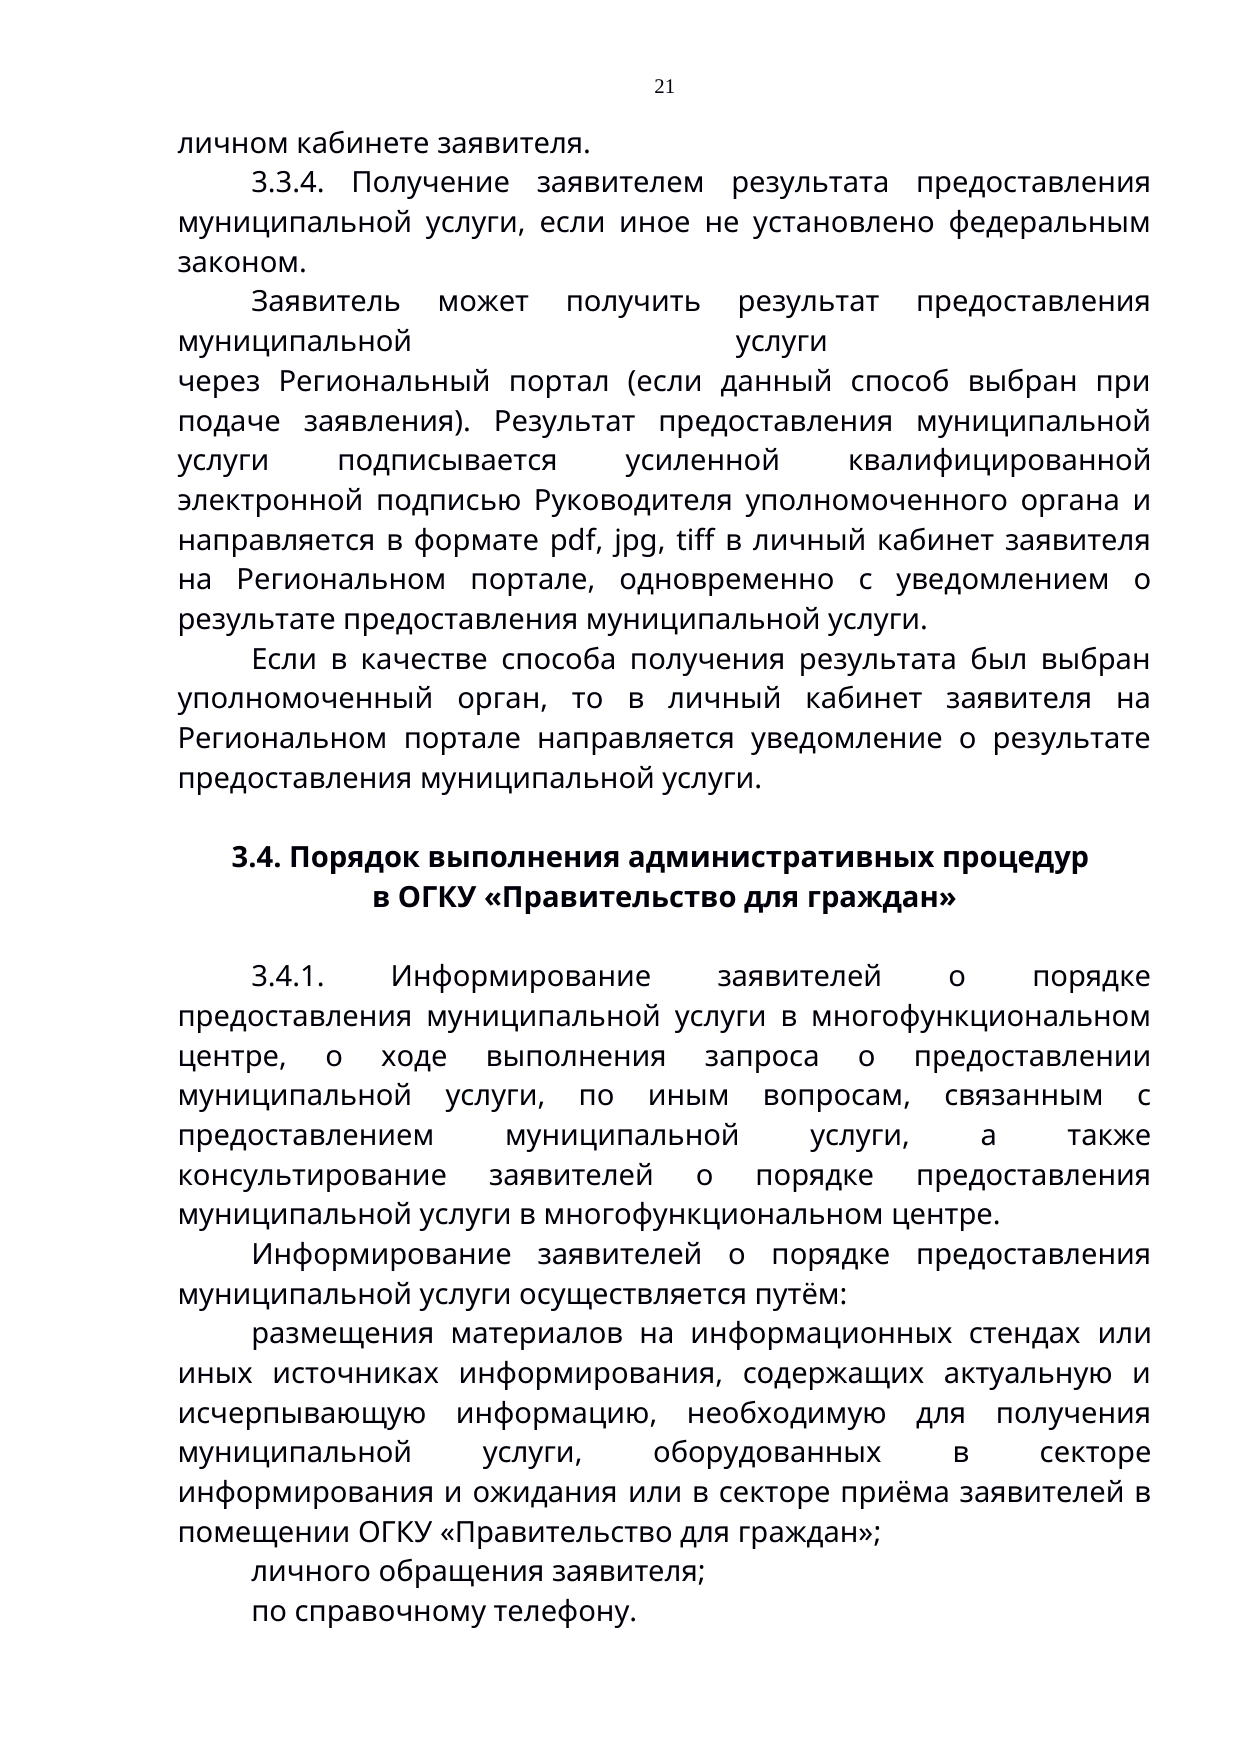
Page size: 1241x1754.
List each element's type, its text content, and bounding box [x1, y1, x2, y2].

text личного обращения заявителя; [177, 1551, 1152, 1590]
text 3.3.4. Получение заявителем результата предоставления муниципальной услуги, если иное не установлено федеральным законом. [177, 162, 1152, 281]
text 3.4.1. Информирование заявителей о порядке предоставления муниципальной услуги в многофункциональном центре, о ходе выполнения запроса о предоставлении муниципальной услуги, по иным вопросам, связанным с предоставлением муниципальной услуги, а также консультирование заявителей о порядке предоставления муниципальной услуги в многофункциональном центре. [177, 955, 1152, 1233]
text размещения материалов на информационных стендах или иных источниках информирования, содержащих актуальную и исчерпывающую информацию, необходимую для получения муниципальной услуги, оборудованных в секторе информирования и ожидания или в секторе приёма заявителей в помещении ОГКУ «Правительство для граждан»; [177, 1313, 1152, 1551]
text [177, 122, 1152, 162]
text Информирование заявителей о порядке предоставления муниципальной услуги осуществляется путём: [177, 1233, 1152, 1313]
text 3.4. Порядок выполнения административных процедур в ОГКУ «Правительство для граждан» [177, 836, 1152, 916]
text Если в качестве способа получения результата был выбран уполномоченный орган, то в личный кабинет заявителя на Региональном портале направляется уведомление о результате предоставления муниципальной услуги. [177, 638, 1152, 797]
text Заявитель может получить результат предоставления муниципальной услуги через Региональный портал (если данный способ выбран при подаче заявления). Результат предоставления муниципальной услуги подписывается усиленной квалифицированной электронной подписью Руководителя уполномоченного органа и направляется в формате pdf, jpg, tiff в личный кабинет заявителя на Региональном портале, одновременно с уведомлением о результате предоставления муниципальной услуги. [177, 281, 1152, 638]
text по справочному телефону. [177, 1590, 1152, 1630]
